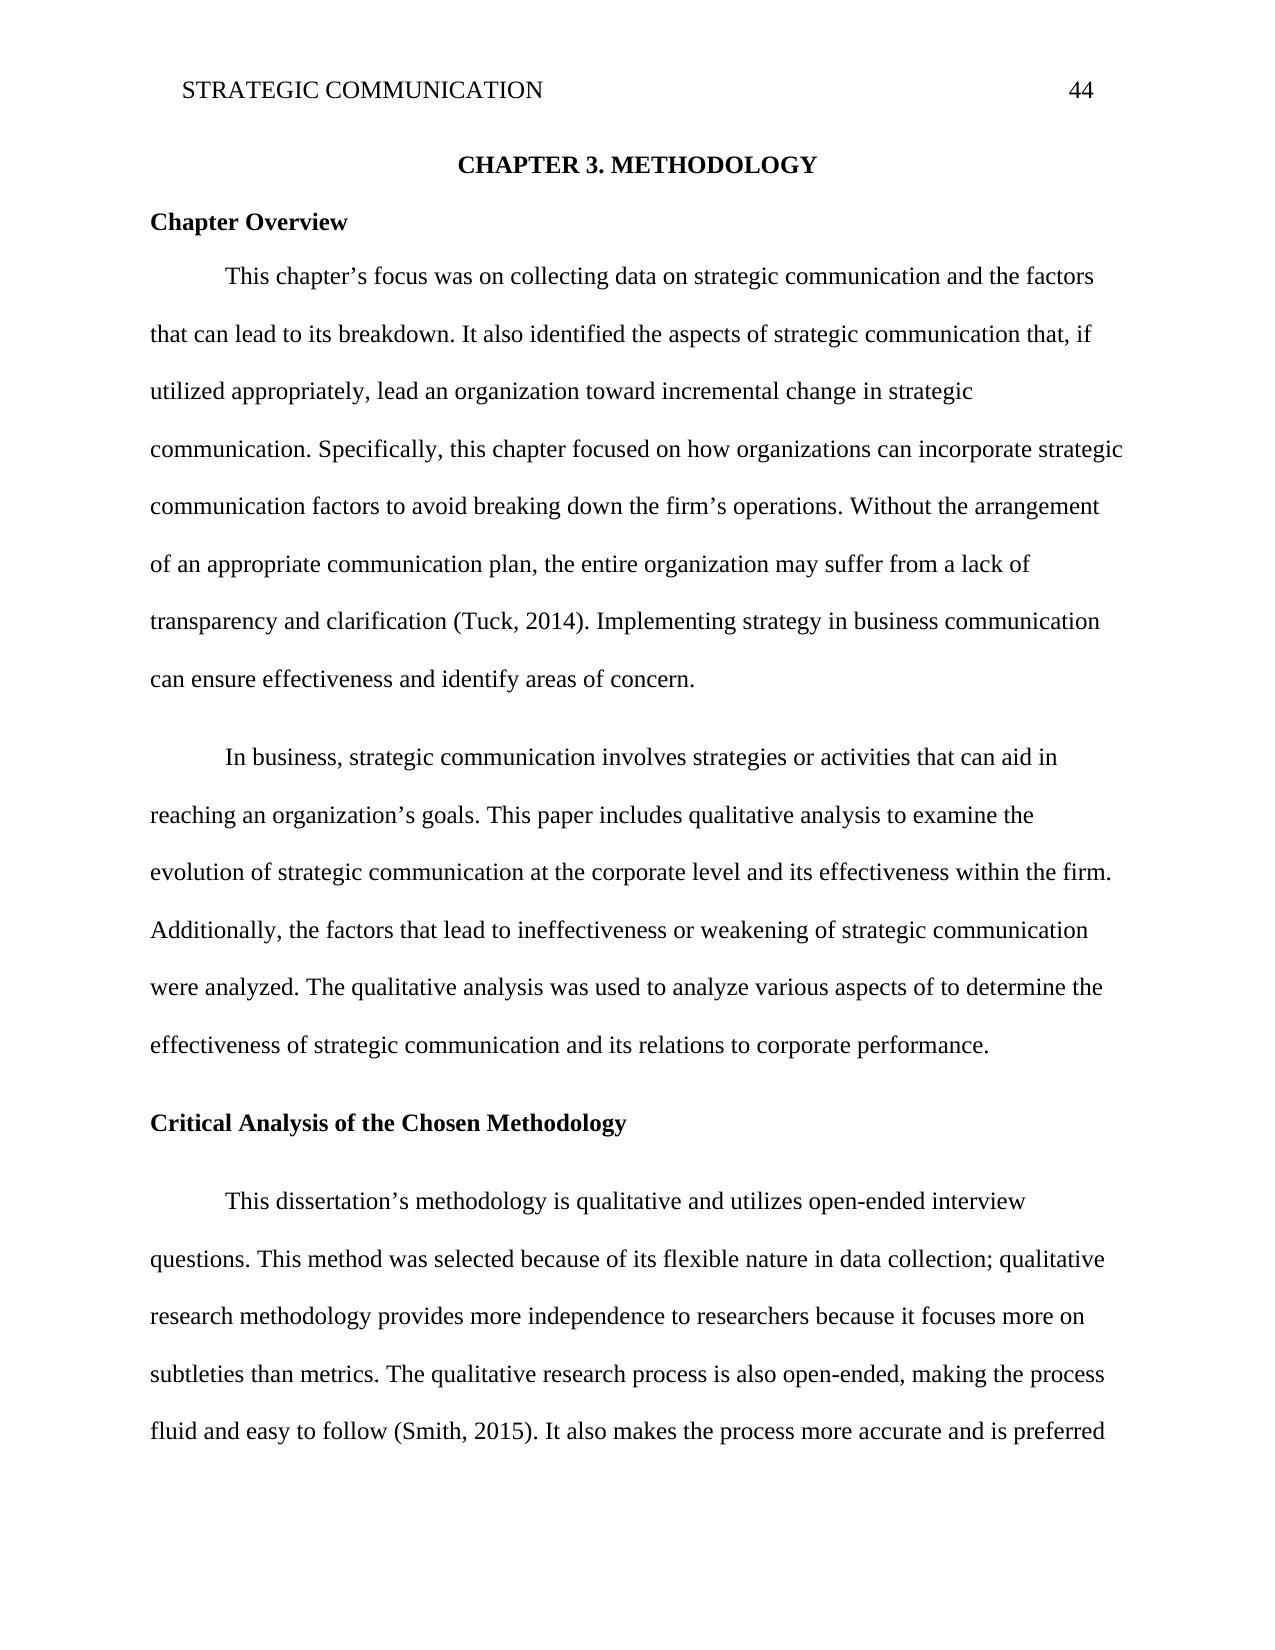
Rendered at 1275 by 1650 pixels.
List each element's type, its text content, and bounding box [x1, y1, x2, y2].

text This chapter’s focus was on collecting data on strategic communication and the factors that can lead to its breakdown. It also identified the aspects of strategic communication that, if utilized appropriately, lead an organization toward incremental change in strategic communication. Specifically, this chapter focused on how organizations can incorporate strategic communication factors to avoid breaking down the firm’s operations. Without the arrangement of an appropriate communication plan, the entire organization may suffer from a lack of transparency and clarification (Tuck, 2014). Implementing strategy in business communication can ensure effectiveness and identify areas of concern. [150, 261, 1125, 693]
text Critical Analysis of the Chosen Methodology [150, 1108, 1125, 1137]
text In business, strategic communication involves strategies or activities that can aid in reaching an organization’s goals. This paper includes qualitative analysis to examine the evolution of strategic communication at the corporate level and its effectiveness within the firm. Additionally, the factors that lead to ineffectiveness or weakening of strategic communication were analyzed. The qualitative analysis was used to analyze various aspects of to determine the effectiveness of strategic communication and its relations to corporate performance. [150, 742, 1125, 1058]
text Chapter Overview [150, 207, 1125, 236]
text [150, 1186, 1125, 1445]
subtitle CHAPTER 3. METHODOLOGY [150, 150, 1125, 179]
